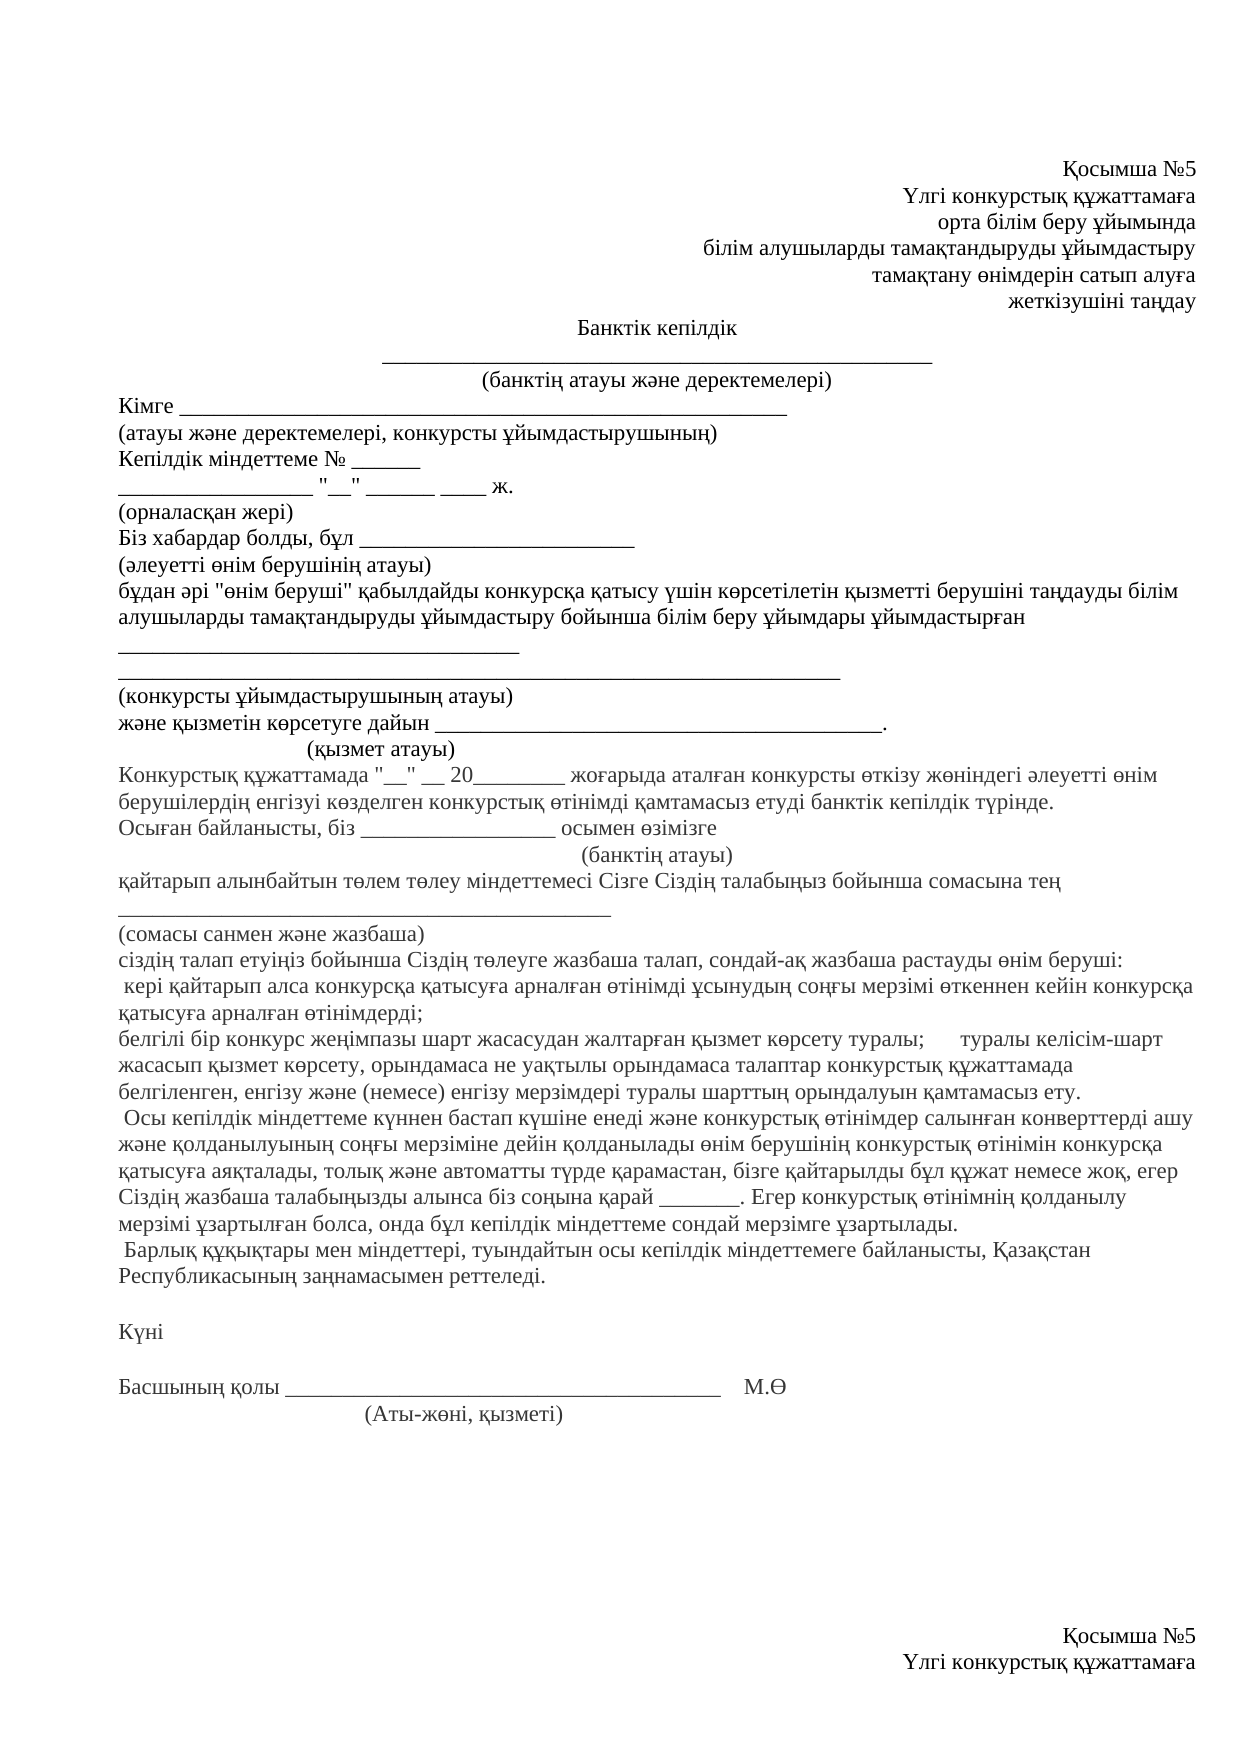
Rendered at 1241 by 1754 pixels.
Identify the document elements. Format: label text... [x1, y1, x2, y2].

text (орналасқан жері) [118, 498, 1196, 524]
text (әлеуетті өнім берушінің атауы) [118, 551, 1196, 577]
text кері қайтарып алса конкурсқа қатысуға арналған өтінімді ұсынудың соңғы мерзімі өткеннен кейін конкурсқа қатысуға арналған өтінімдерді; [118, 972, 1196, 1025]
text (банктің атауы және деректемелері) [118, 366, 1196, 393]
text Осыған байланысты, біз _________________ осымен өзімізге [118, 814, 1196, 841]
text жеткізушіні таңдау [118, 287, 1196, 313]
text Банктік кепілдік [118, 313, 1196, 340]
text Кепілдік міндеттеме № ______ [118, 445, 1196, 472]
text орта білім беру ұйымында [118, 208, 1196, 234]
text _________________ "__" ______ ____ ж. [118, 472, 1196, 498]
text белгілі бір конкурс жеңімпазы шарт жасасудан жалтарған қызмет көрсету туралы; туралы келісім-шарт жасасып қызмет көрсету, орындамаса не уақтылы орындамаса талаптар конкурстық құжаттамада белгіленген, енгізу және (немесе) енгізу мерзімдері туралы шарттың орындалуын қамтамасыз ету. [118, 1025, 1196, 1104]
text тамақтану өнімдерін сатып алуға [118, 261, 1196, 287]
text Осы кепілдік міндеттеме күннен бастап күшіне енеді және конкурстық өтінімдер салынған конверттерді ашу және қолданылуының соңғы мерзіміне дейін қолданылады өнім берушінің конкурстық өтінімін конкурсқа қатысуға аяқталады, толық және автоматты түрде қарамастан, бізге қайтарылды бұл құжат немесе жоқ, егер Сіздің жазбаша талабыңызды алынса біз соңына қарай _______. Егер конкурстық өтінімнің қолданылу мерзімі ұзартылған болса, онда бұл кепілдік міндеттеме сондай мерзімге ұзартылады. [118, 1104, 1196, 1236]
text Қосымша №5 [118, 1622, 1196, 1648]
text Кімге _____________________________________________________ [118, 393, 1196, 419]
text сіздің талап етуіңіз бойынша Сіздің төлеуге жазбаша талап, сондай-ақ жазбаша растауды өнім беруші: [118, 946, 1196, 972]
text (сомасы санмен және жазбаша) [118, 920, 1196, 946]
text _______________________________________________________________ [118, 656, 1196, 682]
text Қосымша №5 [118, 155, 1196, 182]
text (атауы және деректемелері, конкурсты ұйымдастырушының) [118, 419, 1196, 445]
text Үлгі конкурстық құжаттамаға [118, 1648, 1196, 1674]
text (конкурсты ұйымдастырушының атауы) [118, 682, 1196, 709]
text және қызметін көрсетуге дайын _______________________________________. [118, 709, 1196, 735]
text Үлгі конкурстық құжаттамаға [118, 182, 1196, 208]
text Конкурстық құжаттамада "__" __ 20________ жоғарыда аталған конкурсты өткізу жөніндегі әлеуетті өнім берушілердің енгізуі көзделген конкурстық өтінімді қамтамасыз етуді банктік кепілдік түрінде. [118, 762, 1196, 814]
text бұдан әрі "өнім беруші" қабылдайды конкурсқа қатысу үшін көрсетілетін қызметті берушіні таңдауды білім алушыларды тамақтандыруды ұйымдастыру бойынша білім беру ұйымдары ұйымдастырған ___________________________________ [118, 577, 1196, 656]
text қайтарып алынбайтын төлем төлеу міндеттемесі Сізге Сіздің талабыңыз бойынша сомасына тең ___________________________________________ [118, 867, 1196, 920]
text Біз хабардар болды, бұл ________________________ [118, 524, 1196, 551]
text білім алушыларды тамақтандыруды ұйымдастыру [118, 234, 1196, 261]
text Күні [118, 1318, 1196, 1344]
text (банктің атауы) [118, 841, 1196, 867]
text (қызмет атауы) [118, 735, 1196, 762]
text Барлық құқықтары мен міндеттері, туындайтын осы кепілдік міндеттемеге байланысты, Қазақстан Республикасының заңнамасымен реттеледі. [118, 1236, 1196, 1289]
text Басшының қолы ______________________________________ М.Ө (Аты-жөні, қызметі) [118, 1373, 1196, 1426]
text ________________________________________________ [118, 340, 1196, 366]
